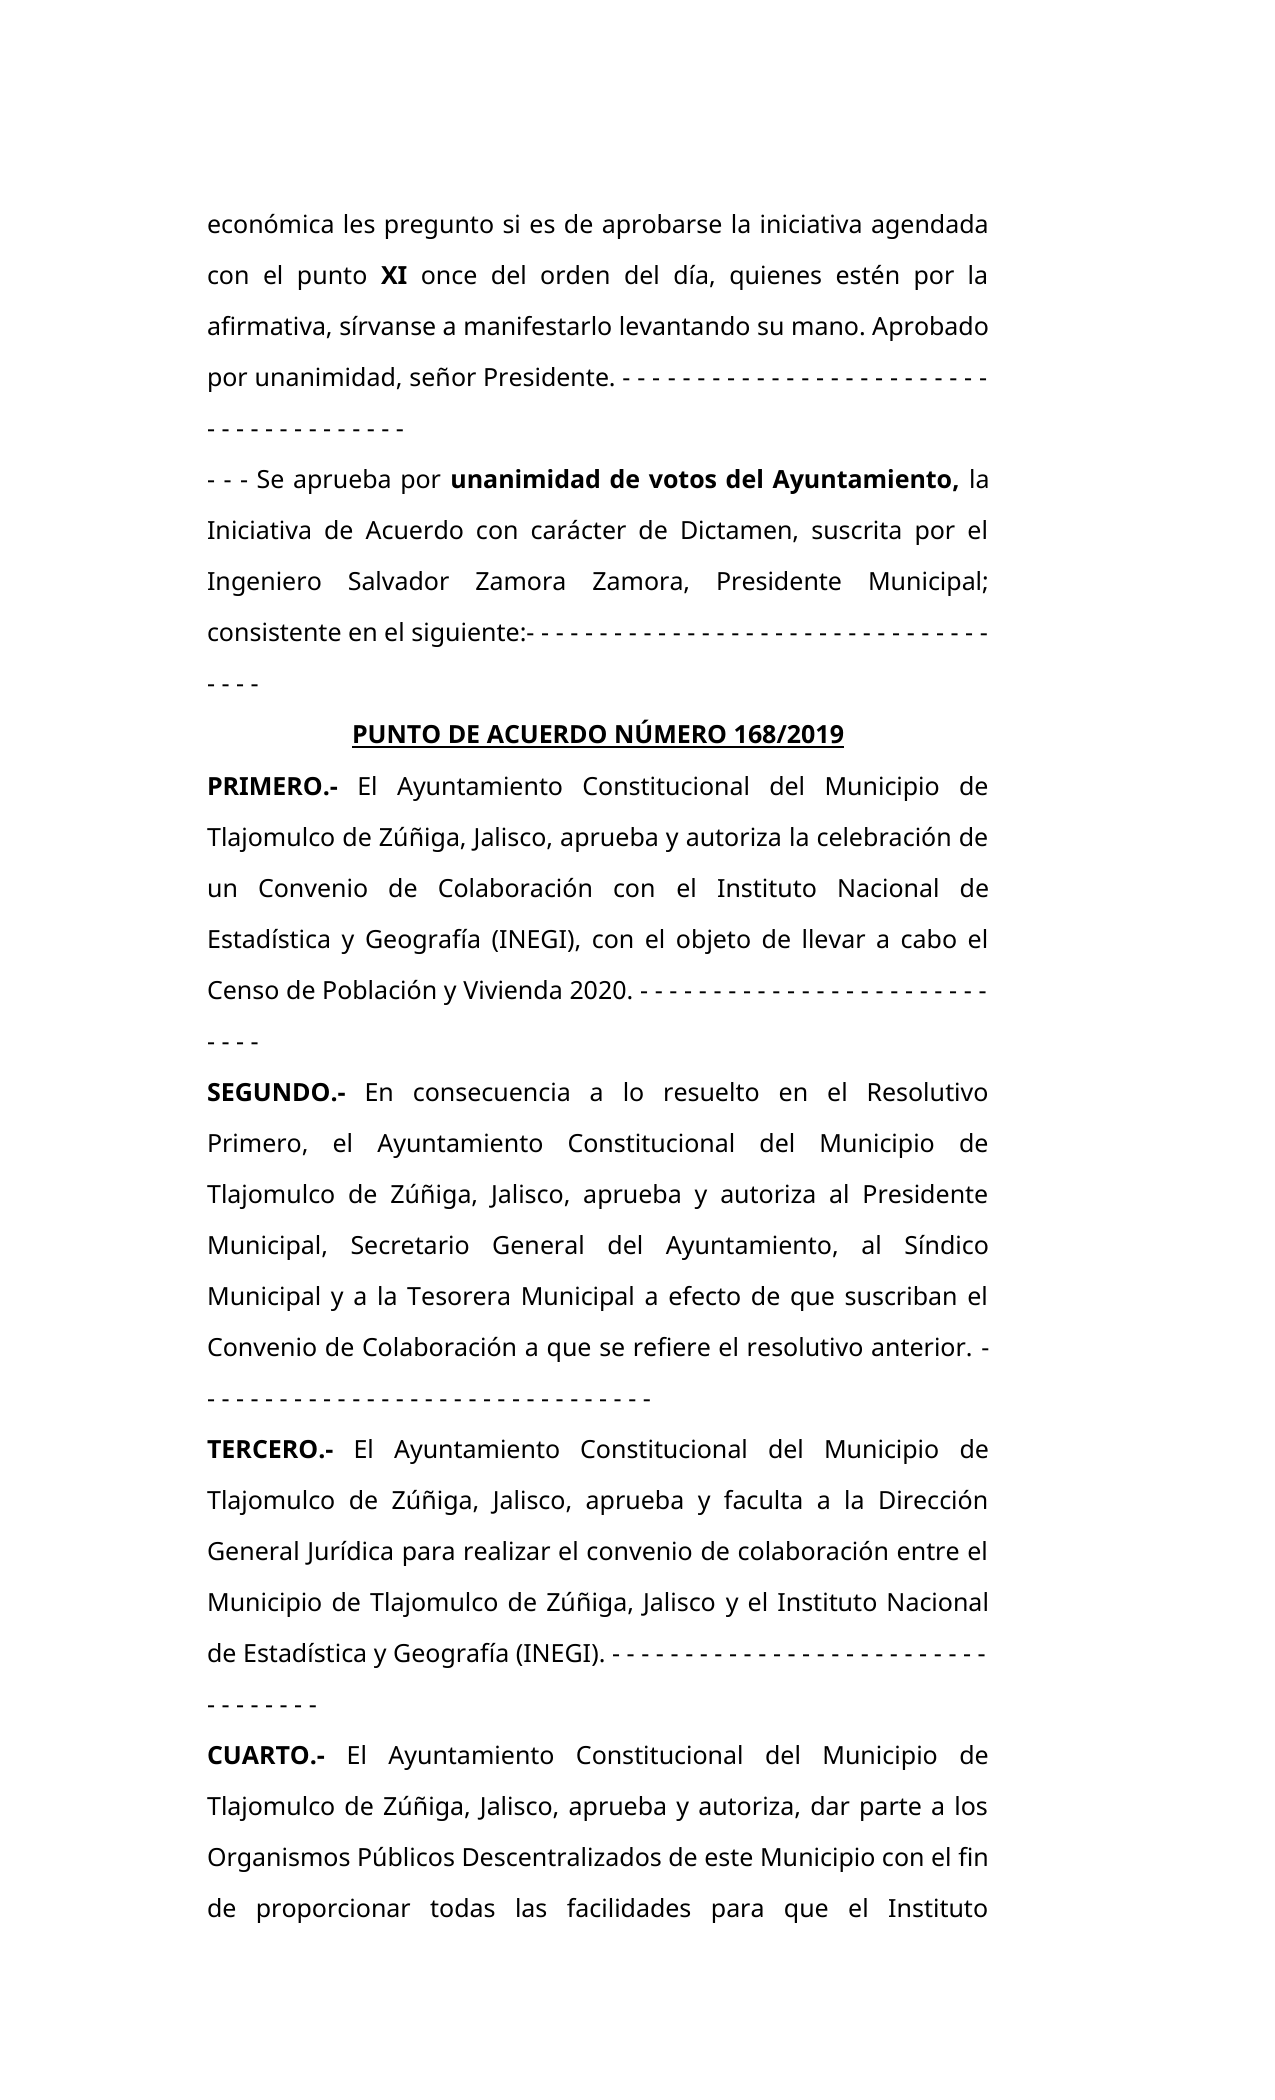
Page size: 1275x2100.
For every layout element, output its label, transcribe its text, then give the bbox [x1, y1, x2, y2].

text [207, 207, 989, 445]
text PRIMERO.- El Ayuntamiento Constitucional del Municipio de Tlajomulco de Zúñiga, Jalisco, aprueba y autoriza la celebración de un Convenio de Colaboración con el Instituto Nacional de Estadística y Geografía (INEGI), con el objeto de llevar a cabo el Censo de Población y Vivienda 2020. - - - - - - - - - - - - - - - - - - - - - - - - - - - - [207, 768, 989, 1057]
text SEGUNDO.- En consecuencia a lo resuelto en el Resolutivo Primero, el Ayuntamiento Constitucional del Municipio de Tlajomulco de Zúñiga, Jalisco, aprueba y autoriza al Presidente Municipal, Secretario General del Ayuntamiento, al Síndico Municipal y a la Tesorera Municipal a efecto de que suscriban el Convenio de Colaboración a que se refiere el resolutivo anterior. - - - - - - - - - - - - - - - - - - - - - - - - - - - - - - - - [207, 1074, 989, 1415]
text - - - Se aprueba por unanimidad de votos del Ayuntamiento, la Iniciativa de Acuerdo con carácter de Dictamen, suscrita por el Ingeniero Salvador Zamora Zamora, Presidente Municipal; consistente en el siguiente:- - - - - - - - - - - - - - - - - - - - - - - - - - - - - - - - - - - - [207, 462, 989, 700]
text TERCERO.- El Ayuntamiento Constitucional del Municipio de Tlajomulco de Zúñiga, Jalisco, aprueba y faculta a la Dirección General Jurídica para realizar el convenio de colaboración entre el Municipio de Tlajomulco de Zúñiga, Jalisco y el Instituto Nacional de Estadística y Geografía (INEGI). - - - - - - - - - - - - - - - - - - - - - - - - - - - - - - - - - - [207, 1432, 989, 1721]
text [207, 1738, 989, 1925]
text PUNTO DE ACUERDO NÚMERO 168/2019 [207, 717, 989, 751]
